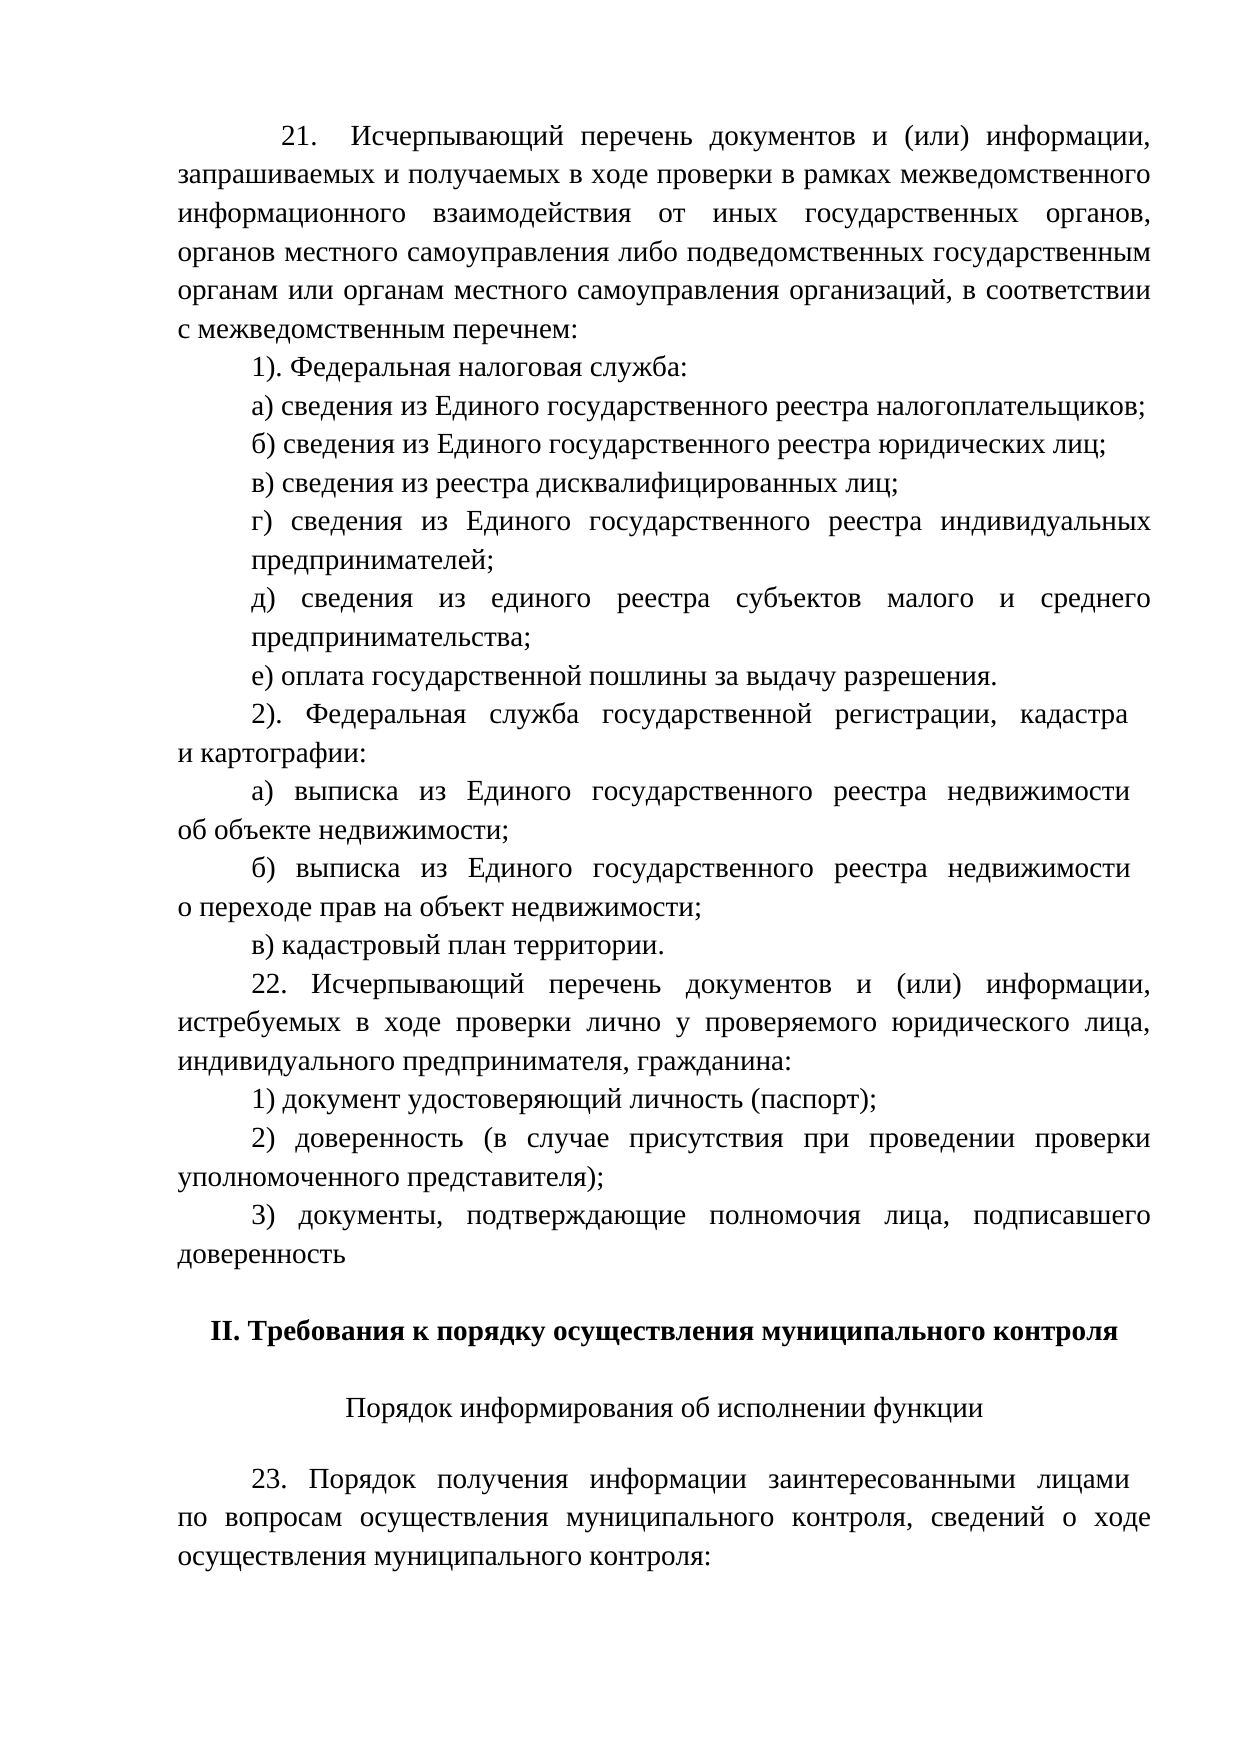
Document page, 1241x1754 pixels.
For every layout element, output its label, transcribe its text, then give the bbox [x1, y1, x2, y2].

text д) сведения из единого реестра субъектов малого и среднего предпринимательства; [251, 581, 1152, 653]
text 2) доверенность (в случае присутствия при проведении проверки уполномоченного представителя); [177, 1120, 1152, 1192]
text 23. Порядок получения информации заинтересованными лицами по вопросам осуществления муниципального контроля, сведений о ходе осуществления муниципального контроля: [177, 1461, 1152, 1571]
text Порядок информирования об исполнении функции [177, 1390, 1152, 1423]
text в) кадастровый план территории. [177, 927, 1152, 961]
text е) оплата государственной пошлины за выдачу разрешения. [251, 658, 1152, 691]
text 22. Исчерпывающий перечень документов и (или) информации, истребуемых в ходе проверки лично у проверяемого юридического лица, индивидуального предпринимателя, гражданина: [177, 966, 1152, 1077]
text б) выписка из Единого государственного реестра недвижимости о переходе прав на объект недвижимости; [177, 850, 1152, 922]
text а) сведения из Единого государственного реестра налогоплательщиков; [251, 388, 1152, 421]
text б) сведения из Единого государственного реестра юридических лиц; [251, 426, 1152, 460]
text 1). Федеральная налоговая служба: [177, 349, 1152, 383]
text II. Требования к порядку осуществления муниципального контроля [177, 1313, 1152, 1346]
text а) выписка из Единого государственного реестра недвижимости об объекте недвижимости; [177, 773, 1152, 845]
text 3) документы, подтверждающие полномочия лица, подписавшего доверенность [177, 1197, 1152, 1269]
text в) сведения из реестра дисквалифицированных лиц; [251, 465, 1152, 498]
text г) сведения из Единого государственного реестра индивидуальных предпринимателей; [251, 503, 1152, 576]
text 21. Исчерпывающий перечень документов и (или) информации, запрашиваемых и получаемых в ходе проверки в рамках межведомственного информационного взаимодействия от иных государственных органов, органов местного самоуправления либо подведомственных государственным органам или органам местного самоуправления организаций, в соответствии с межведомственным перечнем: [177, 118, 1152, 344]
text 2). Федеральная служба государственной регистрации, кадастра и картографии: [177, 696, 1152, 768]
text 1) документ удостоверяющий личность (паспорт); [177, 1082, 1152, 1115]
